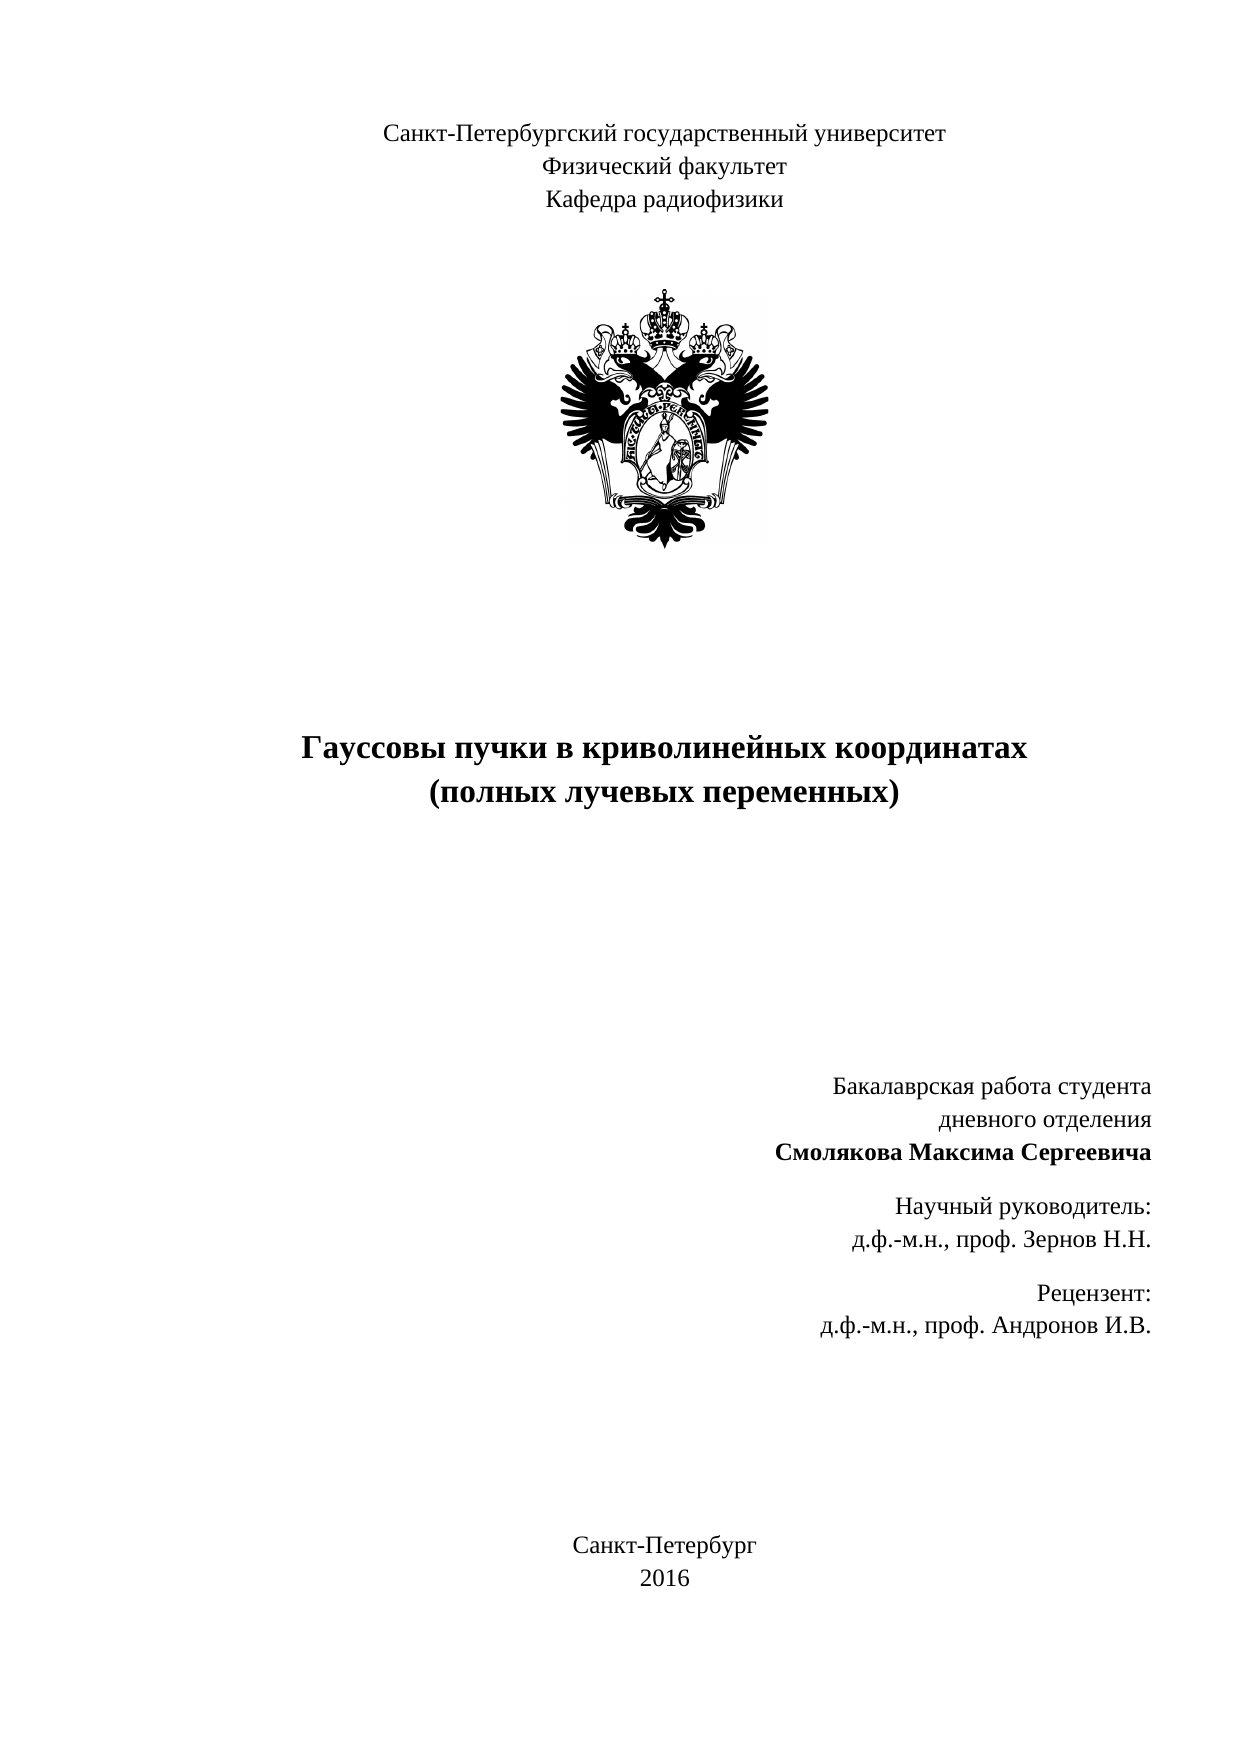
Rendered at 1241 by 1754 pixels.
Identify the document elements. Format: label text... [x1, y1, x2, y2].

text Гауссовы пучки в криволинейных координатах (полных лучевых переменных) [177, 727, 1152, 809]
text Научный руководитель: д.ф.-м.н., проф. Зернов Н.Н. [177, 1191, 1152, 1252]
text Рецензент: д.ф.-м.н., проф. Андронов И.В. [177, 1278, 1152, 1339]
text Санкт-Петербург 2016 [177, 1499, 1152, 1591]
picture [560, 289, 769, 549]
text Санкт-Петербургский государственный университет Физический факультет Кафедра радиофизики [177, 118, 1152, 213]
text Бакалаврская работа студента дневного отделения Смолякова Максима Сергеевича [177, 1040, 1152, 1166]
